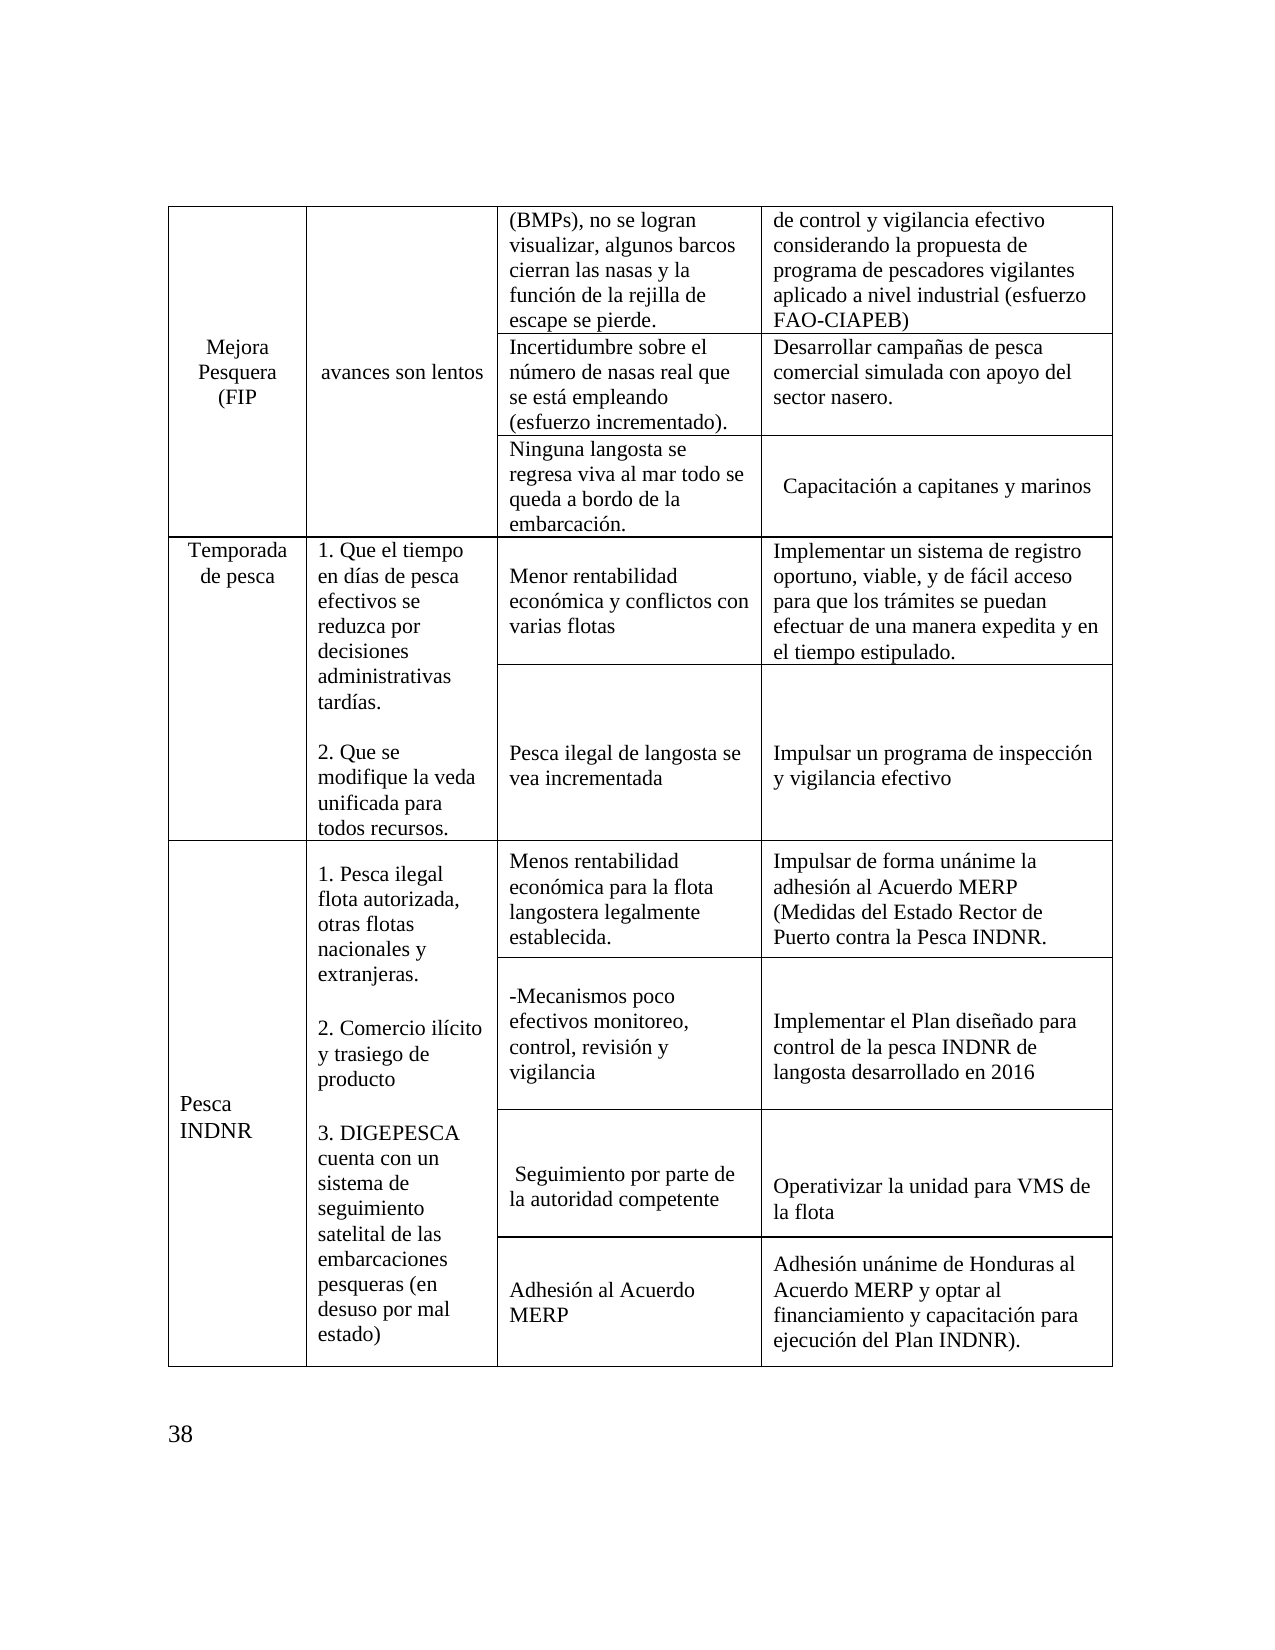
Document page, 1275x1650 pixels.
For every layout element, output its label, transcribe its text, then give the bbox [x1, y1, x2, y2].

table_cell Desarrollar campañas de pesca comercial simulada con apoyo del sector nasero. [762, 334, 1112, 434]
table_cell Impulsar un programa de inspección y vigilancia efectivo [762, 665, 1112, 840]
table_cell Capacitación a capitanes y marinos [762, 436, 1112, 536]
table_cell Implementar un sistema de registro oportuno, viable, y de fácil acceso para que los trámites se puedan efectuar de una manera expedita y en el tiempo estipulado. [762, 538, 1112, 664]
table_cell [307, 207, 497, 536]
table_cell Operativizar la unidad para VMS de la flota [762, 1110, 1112, 1236]
table_cell Pesca ilegal de langosta se vea incrementada [498, 665, 761, 840]
table_cell Implementar el Plan diseñado para control de la pesca INDNR de langosta desarrollado en 2016 [762, 958, 1112, 1109]
table_cell Adhesión unánime de Honduras al Acuerdo MERP y optar al financiamiento y capacitación para ejecución del Plan INDNR). [762, 1238, 1112, 1366]
table_cell Incertidumbre sobre el número de nasas real que se está empleando (esfuerzo incrementado). [498, 334, 761, 434]
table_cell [762, 207, 1112, 333]
table_cell Pesca INDNR [169, 841, 306, 1366]
table_cell 1. Pesca ilegal flota autorizada, otras flotas nacionales y extranjeras. 2. Comercio ilícito y trasiego de producto 3. DIGEPESCA cuenta con un sistema de seguimiento satelital de las embarcaciones pesqueras (en desuso por mal estado) [307, 841, 497, 1366]
table_cell Temporada de pesca [169, 538, 306, 840]
table_cell Impulsar de forma unánime la adhesión al Acuerdo MERP (Medidas del Estado Rector de Puerto contra la Pesca INDNR. [762, 841, 1112, 957]
table_cell Menor rentabilidad económica y conflictos con varias flotas [498, 538, 761, 664]
table_cell 1. Que el tiempo en días de pesca efectivos se reduzca por decisiones administrativas tardías. 2. Que se modifique la veda unificada para todos recursos. [307, 538, 497, 840]
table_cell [169, 207, 306, 536]
table_cell Adhesión al Acuerdo MERP [498, 1238, 761, 1366]
table_cell Seguimiento por parte de la autoridad competente [498, 1110, 761, 1236]
table_cell Menos rentabilidad económica para la flota langostera legalmente establecida. [498, 841, 761, 957]
table_cell -Mecanismos poco efectivos monitoreo, control, revisión y vigilancia [498, 958, 761, 1109]
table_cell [498, 207, 761, 333]
table_cell Ninguna langosta se regresa viva al mar todo se queda a bordo de la embarcación. [498, 436, 761, 536]
